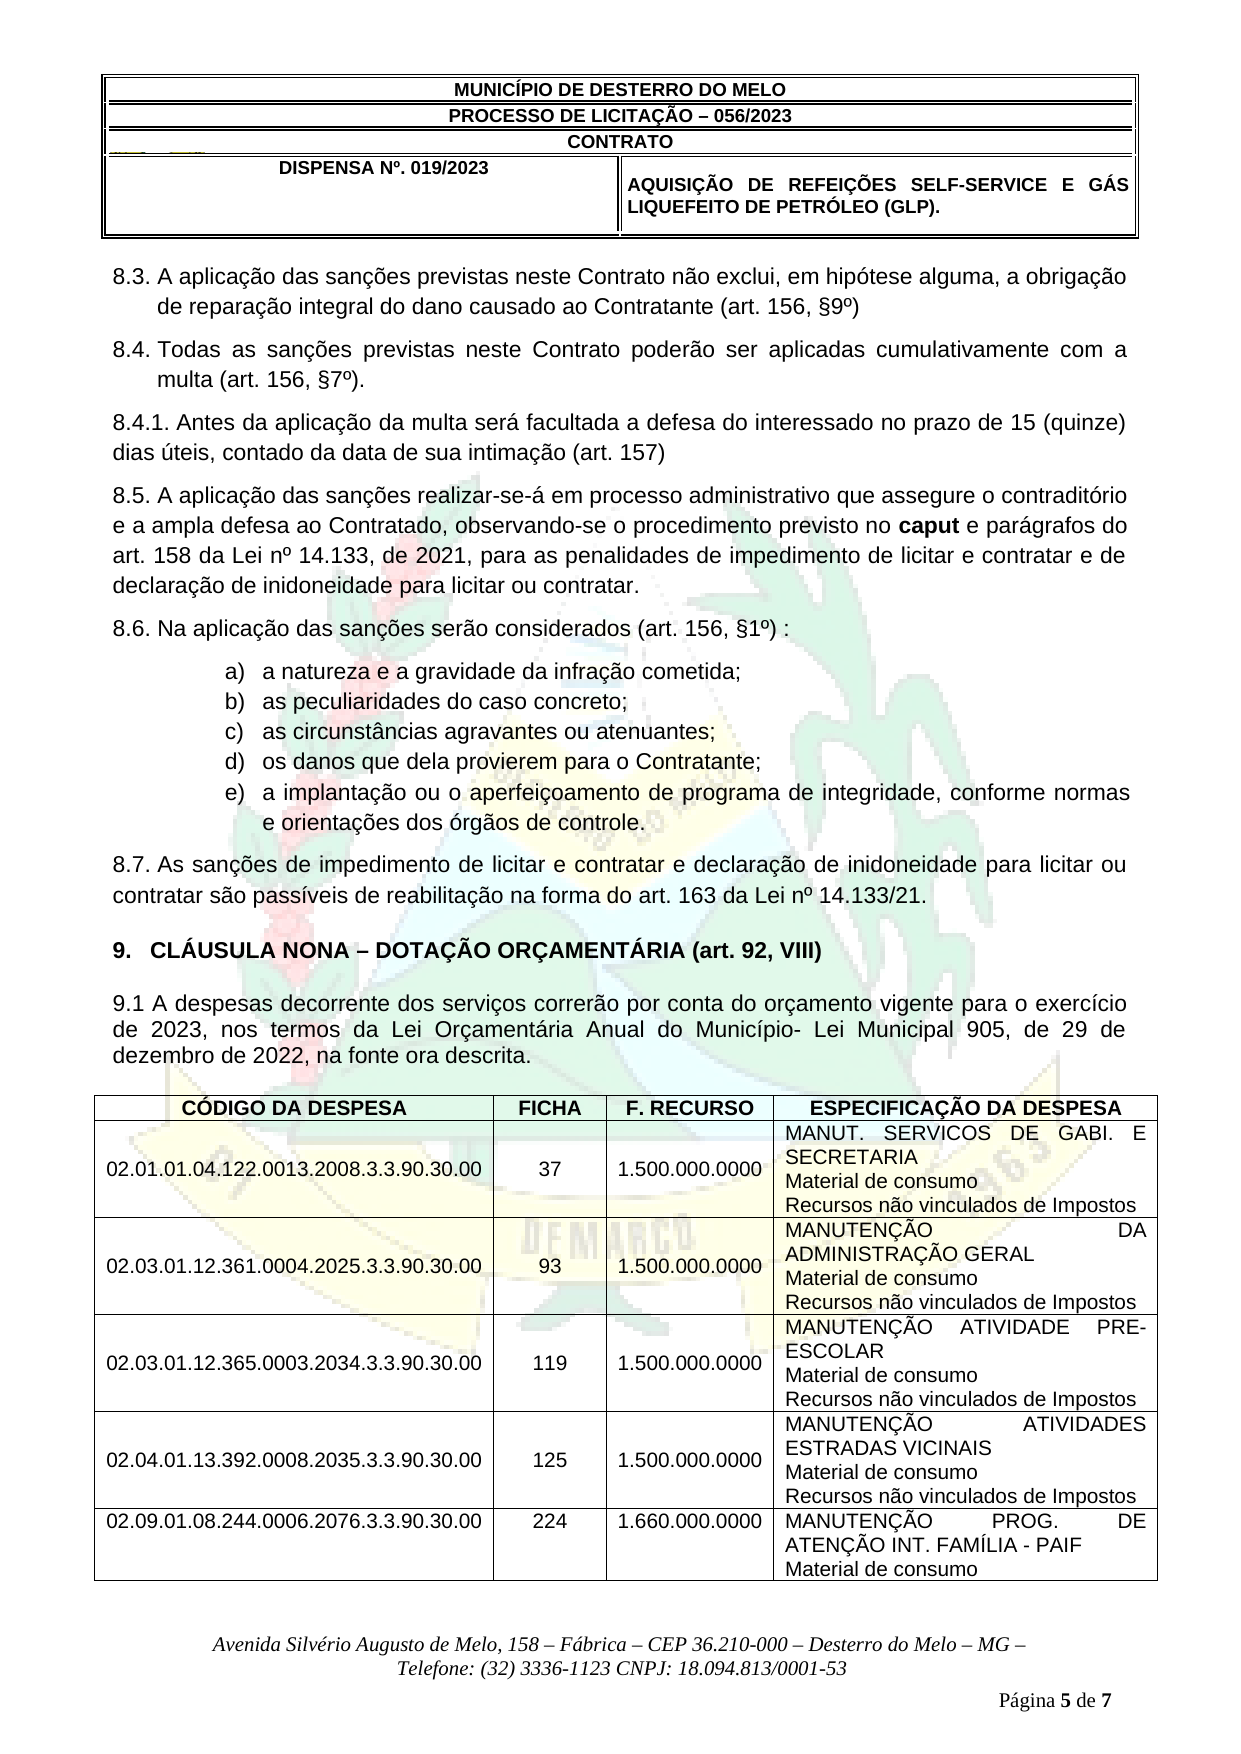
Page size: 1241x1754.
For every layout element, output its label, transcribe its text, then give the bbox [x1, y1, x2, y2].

list As sanções de impedimento de licitar e contratar e declaração de inidoneidade para licitar ou contratar são passíveis de reabilitação na forma do art. 163 da Lei nº 14.133/21. [112, 851, 1128, 908]
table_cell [774, 1509, 1157, 1580]
list 9.1 A despesas decorrente dos serviços correrão por conta do orçamento vigente para o exercício de 2023, nos termos da Lei Orçamentária Anual do Município- Lei Municipal 905, de 29 de dezembro de 2022, na fonte ora descrita. [112, 989, 1128, 1068]
table_cell 1.500.000.0000 [607, 1218, 773, 1314]
table_cell 02.03.01.12.365.0003.2034.3.3.90.30.00 [95, 1315, 493, 1411]
table_cell 02.04.01.13.392.0008.2035.3.3.90.30.00 [95, 1412, 493, 1507]
table_cell 37 [494, 1121, 606, 1217]
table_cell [95, 1509, 493, 1580]
list Todas as sanções previstas neste Contrato poderão ser aplicadas cumulativamente com a multa (art. 156, §7º). [112, 336, 1128, 392]
table_cell 1.500.000.0000 [607, 1315, 773, 1411]
table_cell 125 [494, 1412, 606, 1507]
table_cell 224 [494, 1509, 606, 1580]
list as peculiaridades do caso concreto; [224, 688, 1131, 714]
table_cell MANUTENÇÃO DA ADMINISTRAÇÃO GERAL Material de consumo Recursos não vinculados de Impostos [774, 1218, 1157, 1314]
table_cell 1.500.000.0000 [607, 1121, 773, 1217]
table_cell 1.500.000.0000 [607, 1412, 773, 1507]
table_header FICHA [494, 1096, 606, 1120]
list Na aplicação das sanções serão considerados (art. 156, §1º) : [112, 615, 1128, 641]
table_header F. RECURSO [607, 1096, 773, 1120]
table_cell 93 [494, 1218, 606, 1314]
list as circunstâncias agravantes ou atenuantes; [224, 718, 1131, 744]
list a implantação ou o aperfeiçoamento de programa de integridade, conforme normas e orientações dos órgãos de controle. [224, 778, 1131, 835]
table_cell 1.660.000.0000 [607, 1509, 773, 1580]
list A aplicação das sanções realizar-se-á em processo administrativo que assegure o contraditório e a ampla defesa ao Contratado, observando-se o procedimento previsto no caput e parágrafos do art. 158 da Lei nº 14.133, de 2021, para as penalidades de impedimento de licitar e contratar e de declaração de inidoneidade para licitar ou contratar. [112, 482, 1128, 598]
table_header ESPECIFICAÇÃO DA DESPESA [774, 1096, 1157, 1120]
table_header CÓDIGO DA DESPESA [95, 1096, 493, 1120]
table_cell 119 [494, 1315, 606, 1411]
list Antes da aplicação da multa será facultada a defesa do interessado no prazo de 15 (quinze) dias úteis, contado da data de sua intimação (art. 157) [112, 409, 1128, 465]
table_cell 02.01.01.04.122.0013.2008.3.3.90.30.00 [95, 1121, 493, 1217]
list A aplicação das sanções previstas neste Contrato não exclui, em hipótese alguma, a obrigação de reparação integral do dano causado ao Contratante (art. 156, §9º) [112, 263, 1128, 319]
list a natureza e a gravidade da infração cometida; [224, 658, 1131, 684]
list os danos que dela provierem para o Contratante; [224, 748, 1131, 774]
table_cell MANUT. SERVICOS DE GABI. E SECRETARIA Material de consumo Recursos não vinculados de Impostos [774, 1121, 1157, 1217]
table_cell MANUTENÇÃO ATIVIDADES ESTRADAS VICINAIS Material de consumo Recursos não vinculados de Impostos [774, 1412, 1157, 1507]
table_cell 02.03.01.12.361.0004.2025.3.3.90.30.00 [95, 1218, 493, 1314]
table_cell MANUTENÇÃO ATIVIDADE PRE-ESCOLAR Material de consumo Recursos não vinculados de Impostos [774, 1315, 1157, 1411]
text CLÁUSULA NONA – DOTAÇÃO ORÇAMENTÁRIA (art. 92, VIII) [112, 937, 1128, 963]
